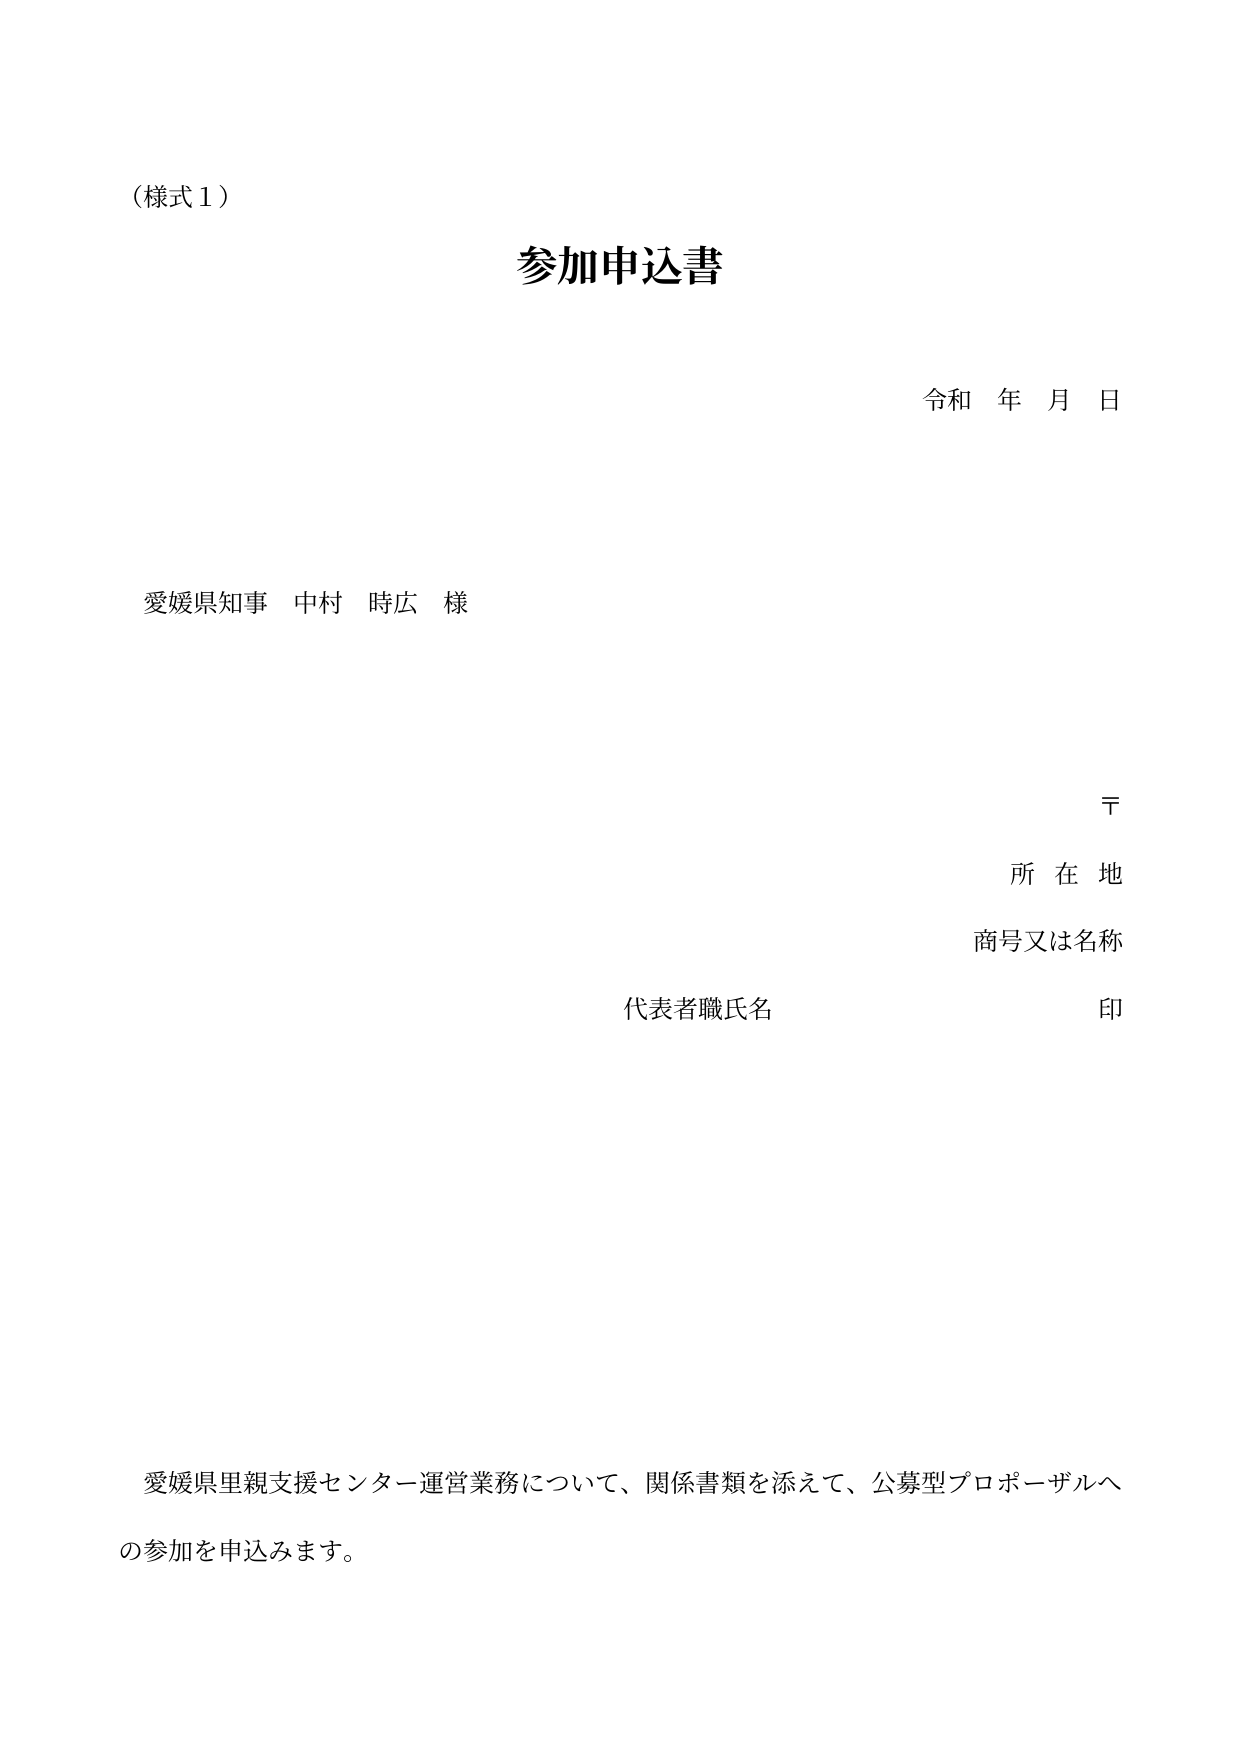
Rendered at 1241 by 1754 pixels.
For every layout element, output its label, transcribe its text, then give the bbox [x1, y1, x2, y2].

text 令和 年 月 日 [118, 364, 1122, 432]
text 代表者職氏名 印 [424, 974, 1123, 1042]
text 参加申込書 [118, 229, 1122, 297]
text 愛媛県知事 中村 時広 様 [118, 568, 1122, 635]
text （様式１） [118, 161, 1122, 229]
text 〒 [424, 771, 1123, 838]
text 所在地 [424, 838, 1123, 906]
text 愛媛県里親支援センター運営業務について、関係書類を添えて、公募型プロポーザルへの参加を申込みます。 [118, 1448, 1123, 1583]
text 商号又は名称 [424, 906, 1123, 974]
